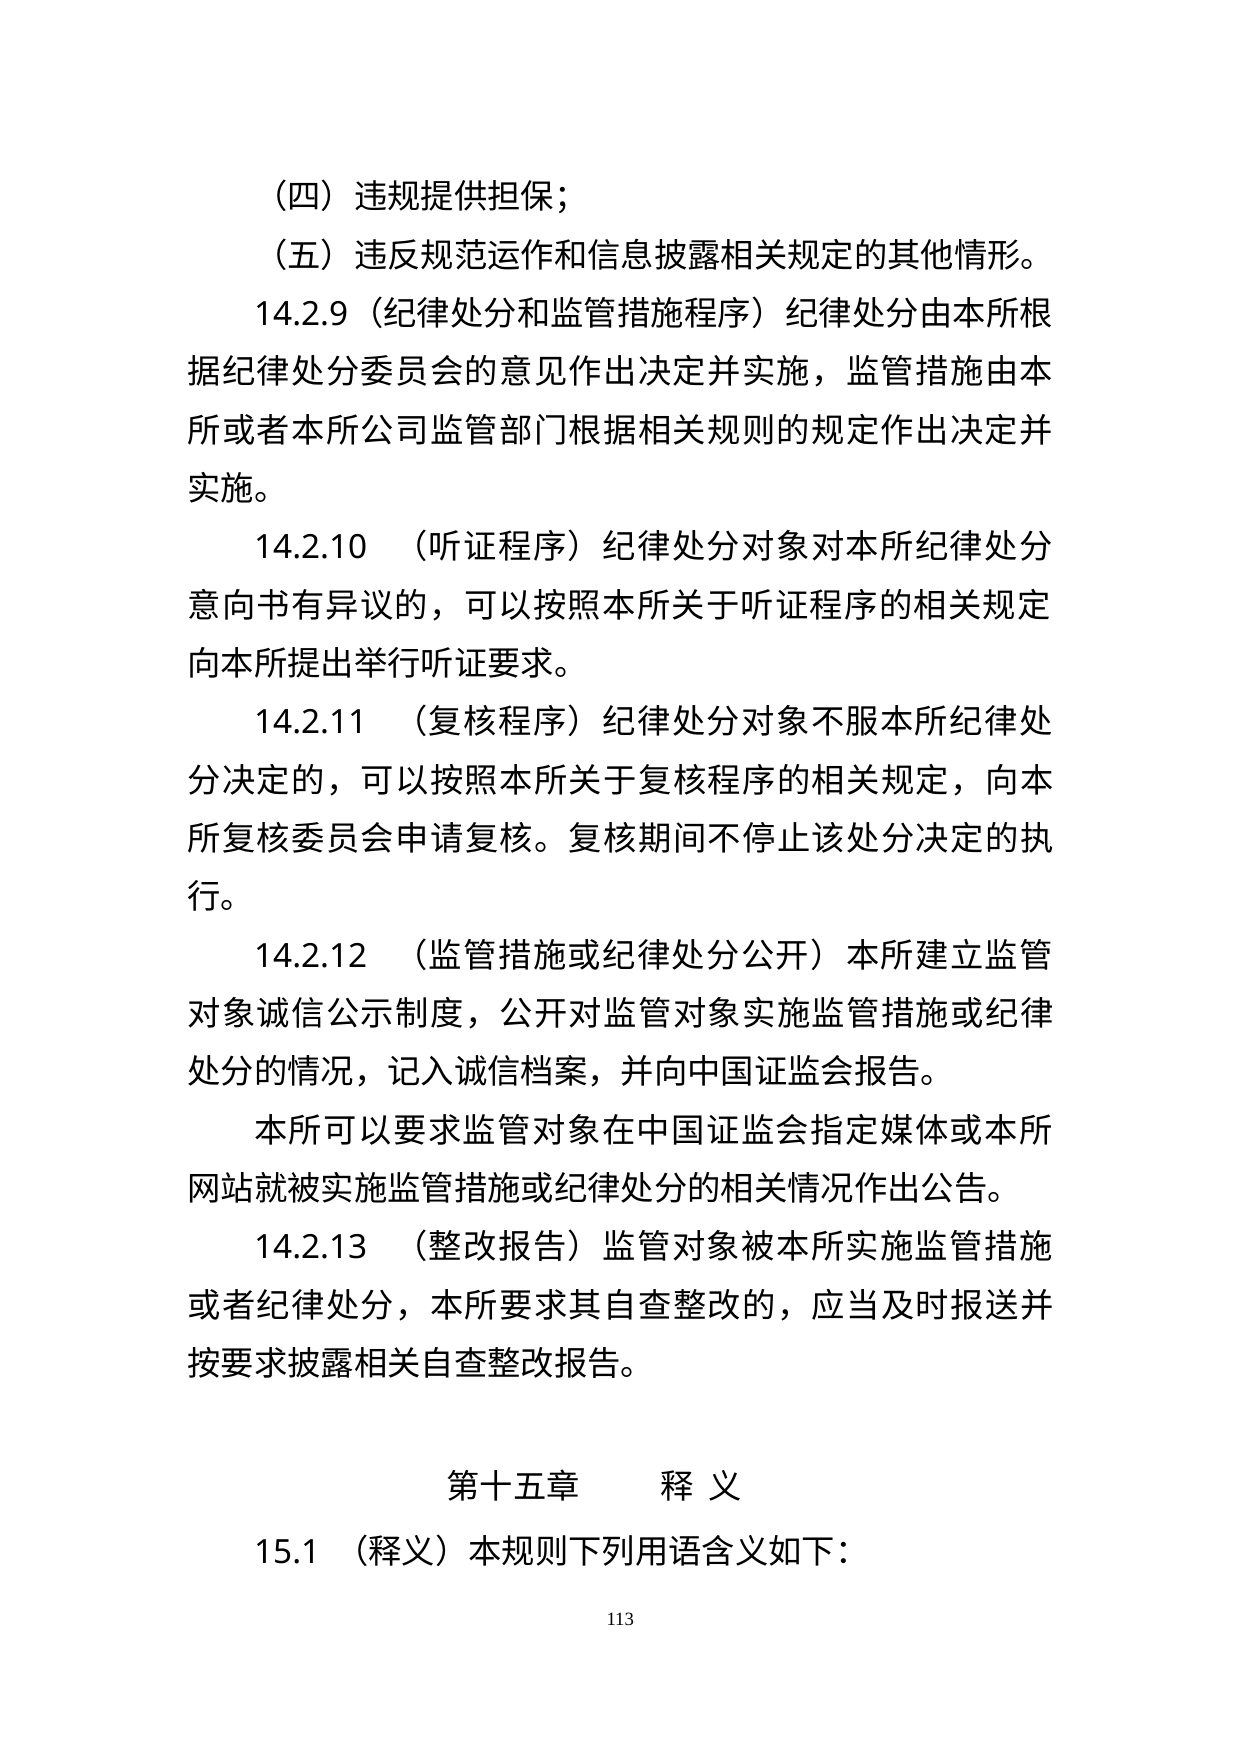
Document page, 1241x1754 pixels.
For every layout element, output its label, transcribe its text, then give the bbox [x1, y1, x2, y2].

list （听证程序）纪律处分对象对本所纪律处分意向书有异议的，可以按照本所关于听证程序的相关规定，向本所提出举行听证要求。 [187, 512, 1053, 687]
text 本所可以要求监管对象在中国证监会指定媒体或本所网站就被实施监管措施或纪律处分的相关情况作出公告。 [187, 1095, 1053, 1212]
list （复核程序）纪律处分对象不服本所纪律处分决定的，可以按照本所关于复核程序的相关规定，向本所复核委员会申请复核。复核期间不停止该处分决定的执行。 [187, 687, 1053, 920]
list （整改报告）监管对象被本所实施监管措施或者纪律处分，本所要求其自查整改的，应当及时报送并按要求披露相关自查整改报告。 [187, 1212, 1053, 1387]
text 释 义 [202, 1452, 1053, 1517]
text （五）违反规范运作和信息披露相关规定的其他情形。 [187, 220, 1053, 279]
list （纪律处分和监管措施程序）纪律处分由本所根据纪律处分委员会的意见作出决定并实施，监管措施由本所或者本所公司监管部门根据相关规则的规定作出决定并实施。 [187, 279, 1053, 512]
text （四）违规提供担保； [187, 162, 1053, 220]
list （释义）本规则下列用语含义如下： [187, 1517, 1053, 1575]
list （监管措施或纪律处分公开）本所建立监管对象诚信公示制度，公开对监管对象实施监管措施或纪律处分的情况，记入诚信档案，并向中国证监会报告。 [187, 920, 1053, 1095]
